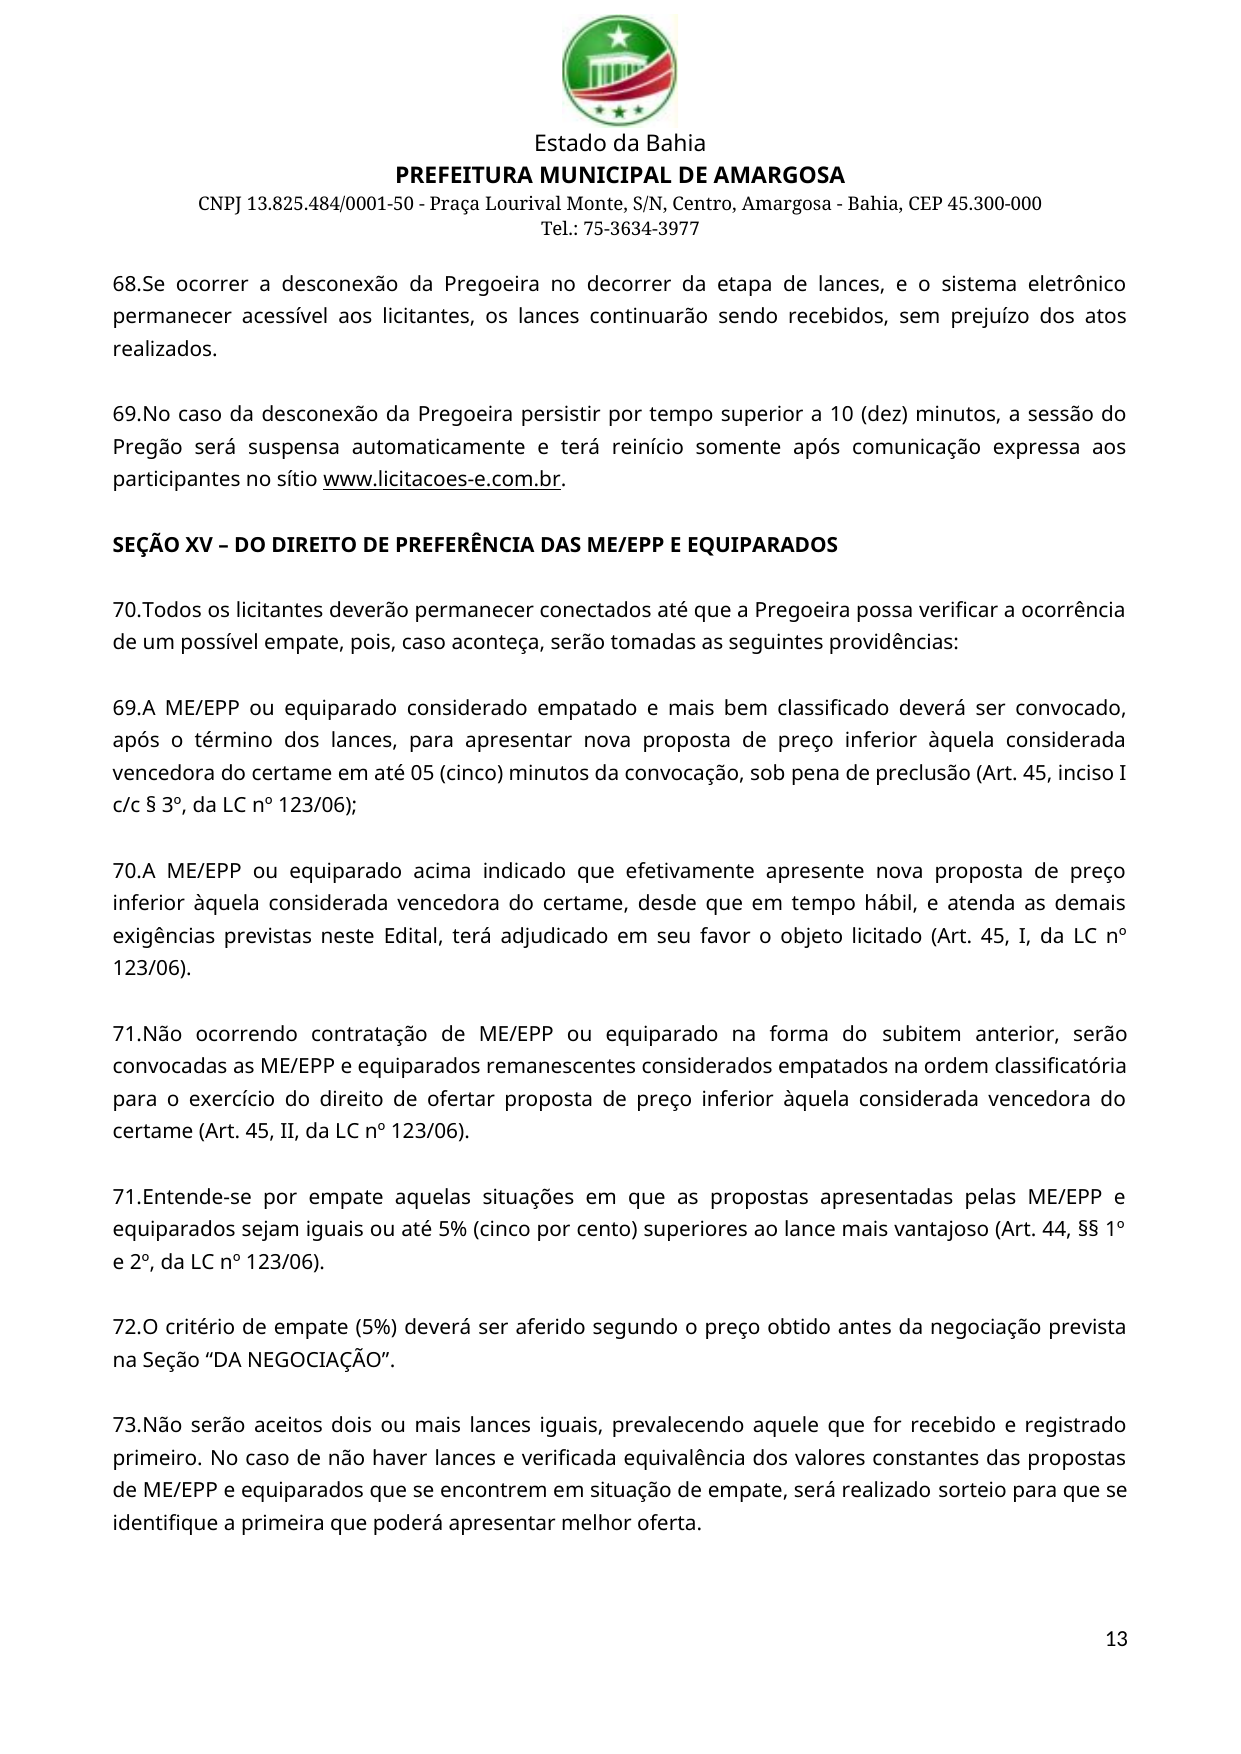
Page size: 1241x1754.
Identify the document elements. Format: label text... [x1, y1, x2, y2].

list Não ocorrendo contratação de ME/EPP ou equiparado na forma do subitem anterior, serão convocadas as ME/EPP e equiparados remanescentes considerados empatados na ordem classificatória para o exercício do direito de ofertar proposta de preço inferior àquela considerada vencedora do certame (Art. 45, II, da LC nº 123/06). [112, 1019, 1128, 1145]
list A ME/EPP ou equiparado acima indicado que efetivamente apresente nova proposta de preço inferior àquela considerada vencedora do certame, desde que em tempo hábil, e atenda as demais exigências previstas neste Edital, terá adjudicado em seu favor o objeto licitado (Art. 45, I, da LC nº 123/06). [112, 856, 1128, 982]
list Todos os licitantes deverão permanecer conectados até que a Pregoeira possa verificar a ocorrência de um possível empate, pois, caso aconteça, serão tomadas as seguintes providências: [112, 595, 1128, 656]
text SEÇÃO XV – DO DIREITO DE PREFERÊNCIA DAS ME/EPP E EQUIPARADOS [112, 530, 1128, 558]
list Se ocorrer a desconexão da Pregoeira no decorrer da etapa de lances, e o sistema eletrônico permanecer acessível aos licitantes, os lances continuarão sendo recebidos, sem prejuízo dos atos realizados. [112, 269, 1128, 362]
list O critério de empate (5%) deverá ser aferido segundo o preço obtido antes da negociação prevista na Seção “DA NEGOCIAÇÃO”. [112, 1312, 1128, 1373]
picture [562, 14, 679, 128]
list No caso da desconexão da Pregoeira persistir por tempo superior a 10 (dez) minutos, a sessão do Pregão será suspensa automaticamente e terá reinício somente após comunicação expressa aos participantes no sítio www.licitacoes-e.com.br. [112, 399, 1128, 493]
list Entende-se por empate aquelas situações em que as propostas apresentadas pelas ME/EPP e equiparados sejam iguais ou até 5% (cinco por cento) superiores ao lance mais vantajoso (Art. 44, §§ 1º e 2º, da LC nº 123/06). [112, 1182, 1128, 1275]
list A ME/EPP ou equiparado considerado empatado e mais bem classificado deverá ser convocado, após o término dos lances, para apresentar nova proposta de preço inferior àquela considerada vencedora do certame em até 05 (cinco) minutos da convocação, sob pena de preclusão (Art. 45, inciso I c/c § 3º, da LC nº 123/06); [112, 693, 1128, 819]
list Não serão aceitos dois ou mais lances iguais, prevalecendo aquele que for recebido e registrado primeiro. No caso de não haver lances e verificada equivalência dos valores constantes das propostas de ME/EPP e equiparados que se encontrem em situação de empate, será realizado sorteio para que se identifique a primeira que poderá apresentar melhor oferta. [112, 1410, 1128, 1536]
